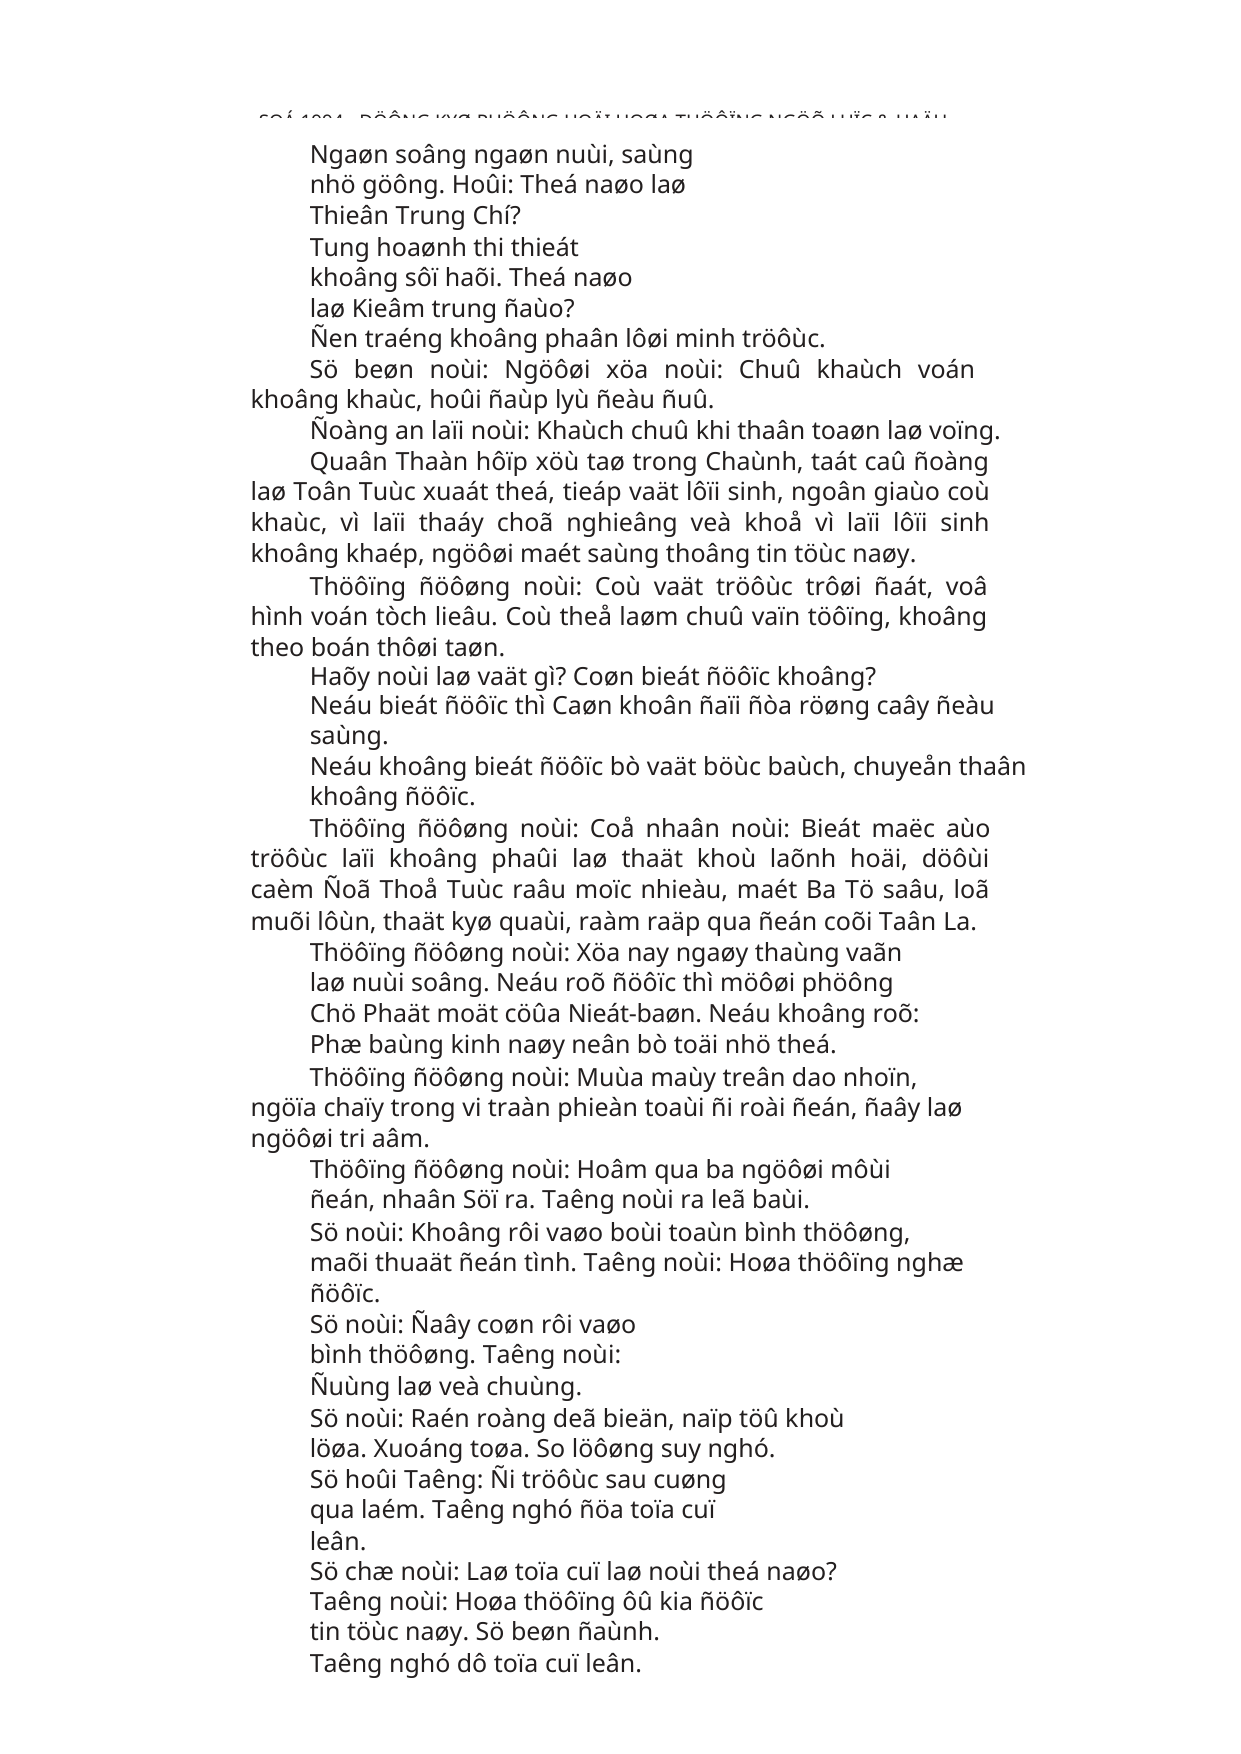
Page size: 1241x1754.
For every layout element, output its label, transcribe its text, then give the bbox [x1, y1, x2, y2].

text Neáu bieát ñöôïc thì Caøn khoân ñaïi ñòa röøng caây ñeàu saùng. [309, 691, 1078, 750]
text Sö beøn noùi: Ngöôøi xöa noùi: Chuû khaùch voán khoâng khaùc, hoûi ñaùp lyù ñeàu ñuû. [250, 354, 976, 416]
text Sö hoûi Taêng: Ñi tröôùc sau cuøng qua laém. Taêng nghó ñöa toïa cuï leân. [309, 1464, 731, 1557]
text Sö noùi: Raén roàng deã bieän, naïp töû khoù löøa. Xuoáng toøa. So löôøng suy nghó. [309, 1402, 865, 1464]
text Taêng nghó dô toïa cuï leân. [309, 1648, 1078, 1678]
text Sö noùi: Ñaây coøn rôi vaøo bình thöôøng. Taêng noùi: Ñuùng laø veà chuùng. [309, 1309, 695, 1402]
text Thöôïng ñöôøng noùi: Xöa nay ngaøy thaùng vaãn laø nuùi soâng. Neáu roõ ñöôïc thì möôøi phöông Chö Phaät moät cöûa Nieát-baøn. Neáu khoâng roõ: Phæ baùng kinh naøy neân bò toäi nhö theá. [309, 937, 933, 1061]
text Thöôïng ñöôøng noùi: Hoâm qua ba ngöôøi môùi ñeán, nhaân Söï ra. Taêng noùi ra leã baùi. [309, 1154, 932, 1216]
text Haõy noùi laø vaät gì? Coøn bieát ñöôïc khoâng? [309, 663, 1078, 691]
text Neáu khoâng bieát ñöôïc bò vaät böùc baùch, chuyeån thaân khoâng ñöôïc. [309, 750, 1078, 812]
text Ñoàng an laïi noùi: Khaùch chuû khi thaân toaøn laø voïng. [309, 416, 1078, 445]
text Sö chæ noùi: Laø toïa cuï laø noùi theá naøo? [309, 1557, 1078, 1586]
text Sö noùi: Khoâng rôi vaøo boùi toaùn bình thöôøng, maõi thuaät ñeán tình. Taêng noùi: Hoøa thöôïng nghæ ñöôïc. [309, 1216, 972, 1309]
text Thöôïng ñöôøng noùi: Coå nhaân noùi: Bieát maëc aùo tröôùc laïi khoâng phaûi laø thaät khoù laõnh hoäi, döôùi caèm Ñoã Thoå Tuùc raâu moïc nhieàu, maét Ba Tö saâu, loã muõi lôùn, thaät kyø quaùi, raàm raäp qua ñeán coõi Taân La. [250, 813, 990, 937]
text Ngaøn soâng ngaøn nuùi, saùng nhö göông. Hoûi: Theá naøo laø Thieân Trung Chí? [309, 138, 703, 232]
text Ñen traéng khoâng phaân lôøi minh tröôùc. [309, 324, 1078, 353]
text Quaân Thaàn hôïp xöù taø trong Chaùnh, taát caû ñoàng laø Toân Tuùc xuaát theá, tieáp vaät lôïi sinh, ngoân giaùo coù khaùc, vì laïi thaáy choã nghieâng veà khoå vì laïi lôïi sinh khoâng khaép, ngöôøi maét saùng thoâng tin töùc naøy. [250, 446, 990, 570]
text Thöôïng ñöôøng noùi: Coù vaät tröôùc trôøi ñaát, voâ hình voán tòch lieâu. Coù theå laøm chuû vaïn töôïng, khoâng theo boán thôøi taøn. [250, 570, 988, 663]
text Taêng noùi: Hoøa thöôïng ôû kia ñöôïc tin töùc naøy. Sö beøn ñaùnh. [309, 1586, 778, 1648]
text Tung hoaønh thi thieát khoâng sôï haõi. Theá naøo laø Kieâm trung ñaùo? [309, 232, 669, 324]
text Thöôïng ñöôøng noùi: Muùa maùy treân dao nhoïn, ngöïa chaïy trong vi traàn phieàn toaùi ñi roài ñeán, ñaây laø ngöôøi tri aâm. [250, 1061, 988, 1154]
